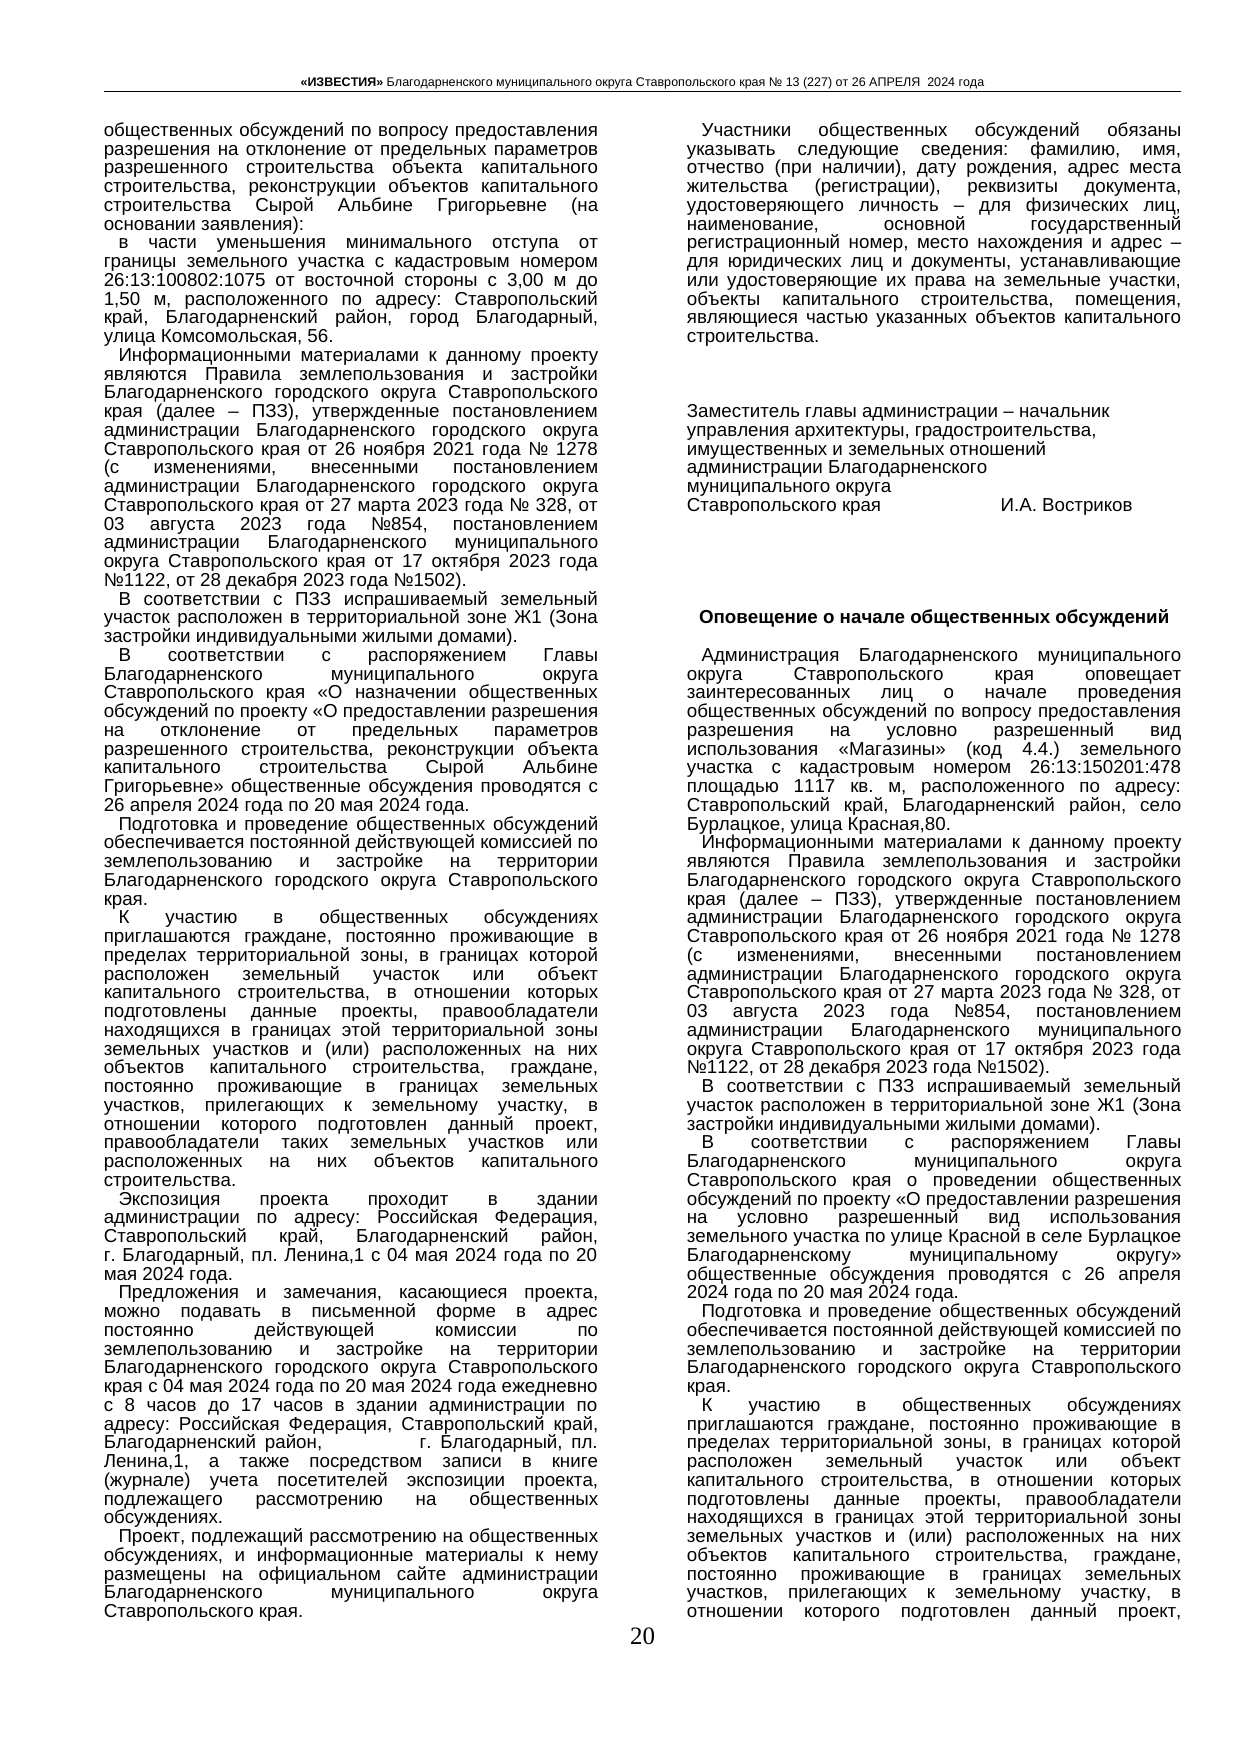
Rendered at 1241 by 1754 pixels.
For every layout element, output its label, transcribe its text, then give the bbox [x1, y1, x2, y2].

text Проект, подлежащий рассмотрению на общественных обсуждениях, и информационные материалы к нему размещены на официальном сайте администрации Благодарненского муниципального округа Ставропольского края. [103, 1527, 598, 1621]
text муниципального округа [687, 477, 1181, 496]
text Подготовка и проведение общественных обсуждений обеспечивается постоянной действующей комиссией по землепользованию и застройке на территории Благодарненского городского округа Ставропольского края. [687, 1302, 1181, 1396]
text Администрация Благодарненского муниципального округа Ставропольского края оповещает заинтересованных лиц о начале проведения общественных обсуждений по вопросу предоставления разрешения на условно разрешенный вид использования «Магазины» (код 4.4.) земельного участка с кадастровым номером 26:13:150201:478 площадью 1117 кв. м, расположенного по адресу: Ставропольский край, Благодарненский район, село Бурлацкое, улица Красная,80. [687, 646, 1181, 834]
text управления архитектуры, градостроительства, [687, 421, 1181, 440]
text Заместитель главы администрации – начальник [687, 402, 1181, 421]
text В соответствии с ПЗЗ испрашиваемый земельный участок расположен в территориальной зоне Ж1 (Зона застройки индивидуальными жилыми домами). [103, 590, 598, 646]
text в части уменьшения минимального отступа от границы земельного участка с кадастровым номером 26:13:100802:1075 от восточной стороны с 3,00 м до 1,50 м, расположенного по адресу: Ставропольский край, Благодарненский район, город Благодарный, улица Комсомольская, 56. [103, 234, 598, 346]
text администрации Благодарненского [687, 459, 1181, 477]
text В соответствии с распоряжением Главы Благодарненского муниципального округа Ставропольского края о проведении общественных обсуждений по проекту «О предоставлении разрешения на условно разрешенный вид использования земельного участка по улице Красной в селе Бурлацкое Благодарненскому муниципальному округу» общественные обсуждения проводятся с 26 апреля 2024 года по 20 мая 2024 года. [687, 1134, 1181, 1302]
text Предложения и замечания, касающиеся проекта, можно подавать в письменной форме в адрес постоянно действующей комиссии по землепользованию и застройке на территории Благодарненского городского округа Ставропольского края с 04 мая 2024 года по 20 мая 2024 года ежедневно с 8 часов до 17 часов в здании администрации по адресу: Российская Федерация, Ставропольский край, Благодарненский район, г. Благодарный, пл. Ленина,1, а также посредством записи в книге (журнале) учета посетителей экспозиции проекта, подлежащего рассмотрению на общественных обсуждениях. [103, 1284, 598, 1527]
text Экспозиция проекта проходит в здании администрации по адресу: Российская Федерация, Ставропольский край, Благодарненский район, г. Благодарный, пл. Ленина,1 с 04 мая 2024 года по 20 мая 2024 года. [103, 1190, 598, 1284]
text имущественных и земельных отношений [687, 440, 1181, 459]
text Оповещение о начале общественных обсуждений [687, 609, 1181, 627]
text В соответствии с ПЗЗ испрашиваемый земельный участок расположен в территориальной зоне Ж1 (Зона застройки индивидуальными жилыми домами). [687, 1077, 1181, 1134]
text Подготовка и проведение общественных обсуждений обеспечивается постоянной действующей комиссией по землепользованию и застройке на территории Благодарненского городского округа Ставропольского края. [103, 815, 598, 909]
text Ставропольского края И.А. Востриков [687, 496, 1181, 515]
text В соответствии с распоряжением Главы Благодарненского муниципального округа Ставропольского края «О назначении общественных обсуждений по проекту «О предоставлении разрешения на отклонение от предельных параметров разрешенного строительства, реконструкции объекта капитального строительства Сырой Альбине Григорьевне» общественные обсуждения проводятся с 26 апреля 2024 года по 20 мая 2024 года. [103, 646, 598, 815]
